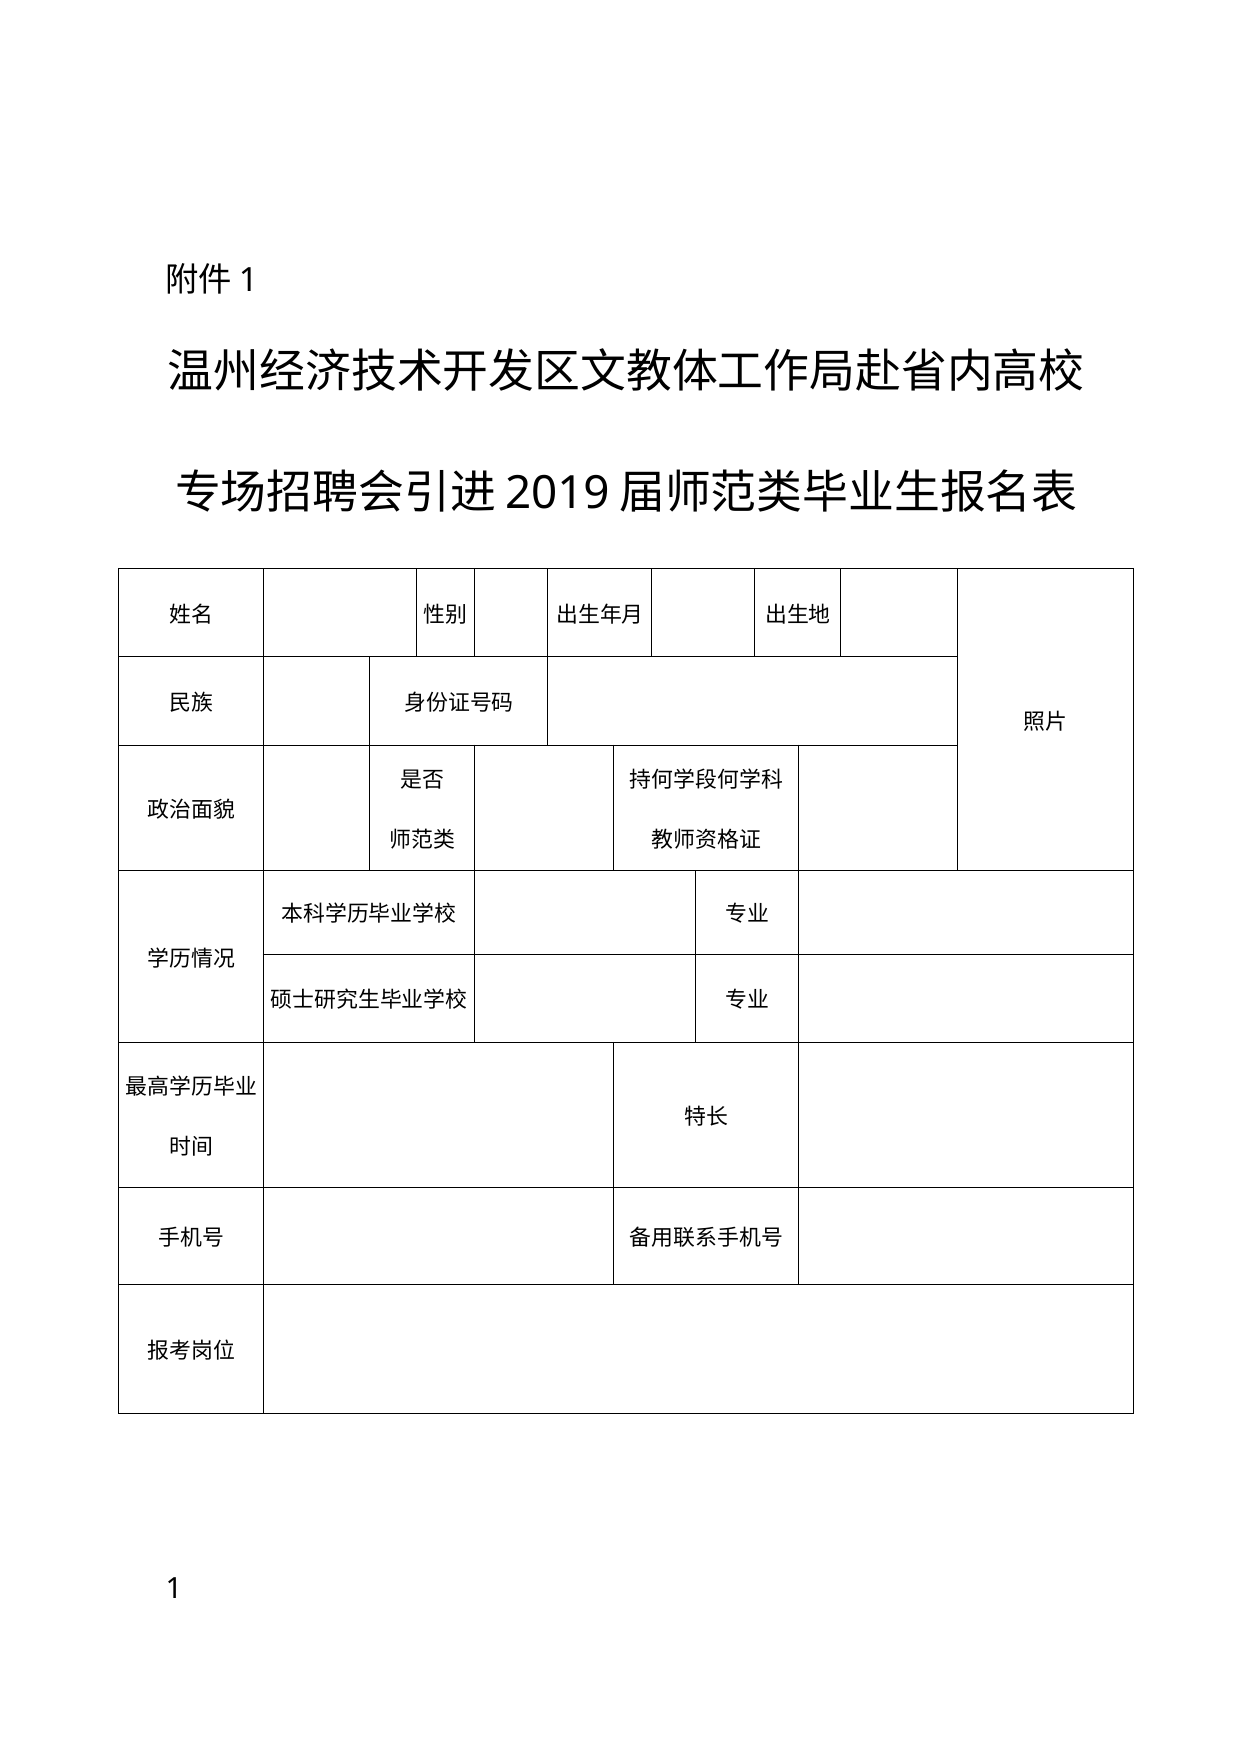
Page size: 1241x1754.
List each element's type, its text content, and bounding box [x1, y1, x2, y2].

table_cell 民族 [119, 657, 263, 744]
table_header [841, 569, 957, 656]
table_header 照片 [958, 569, 1133, 870]
table_cell 是否 师范类 [370, 746, 474, 870]
table_header [264, 569, 416, 656]
table_header 性别 [417, 569, 474, 656]
table_cell [264, 1285, 1133, 1413]
table_cell 政治面貌 [119, 746, 263, 870]
table_cell [799, 1043, 1133, 1187]
table_cell 备用联系手机号 [614, 1188, 798, 1284]
table_cell [475, 871, 695, 953]
table_cell 特长 [614, 1043, 798, 1187]
text 温州经济技术开发区文教体工作局赴省内高校专场招聘会引进2019届师范类毕业生报名表 [165, 307, 1087, 549]
text 附件1 [165, 246, 1087, 307]
table_cell [799, 1188, 1133, 1284]
table_cell [475, 955, 695, 1042]
table_header [652, 569, 754, 656]
table_cell [548, 657, 957, 744]
table_cell [264, 1043, 613, 1187]
table_cell 手机号 [119, 1188, 263, 1284]
table_header 出生年月 [548, 569, 651, 656]
table_cell 硕士研究生毕业学校 [264, 955, 474, 1042]
table_cell [799, 746, 957, 870]
table_cell 学历情况 [119, 871, 263, 1042]
table_cell [264, 1188, 613, 1284]
table_cell 本科学历毕业学校 [264, 871, 474, 953]
table_header [475, 569, 547, 656]
table_cell 专业 [696, 955, 798, 1042]
table_cell 持何学段何学科 教师资格证 [614, 746, 798, 870]
table_cell [264, 657, 369, 744]
table_header 出生地 [755, 569, 840, 656]
table_cell [799, 955, 1133, 1042]
table_cell [264, 746, 369, 870]
table_cell 专业 [696, 871, 798, 953]
table_cell 报考岗位 [119, 1285, 263, 1413]
table_cell [799, 871, 1133, 953]
table_header 姓名 [119, 569, 263, 656]
table_cell 最高学历毕业时间 [119, 1043, 263, 1187]
table_cell 身份证号码 [370, 657, 547, 744]
table_cell [475, 746, 613, 870]
